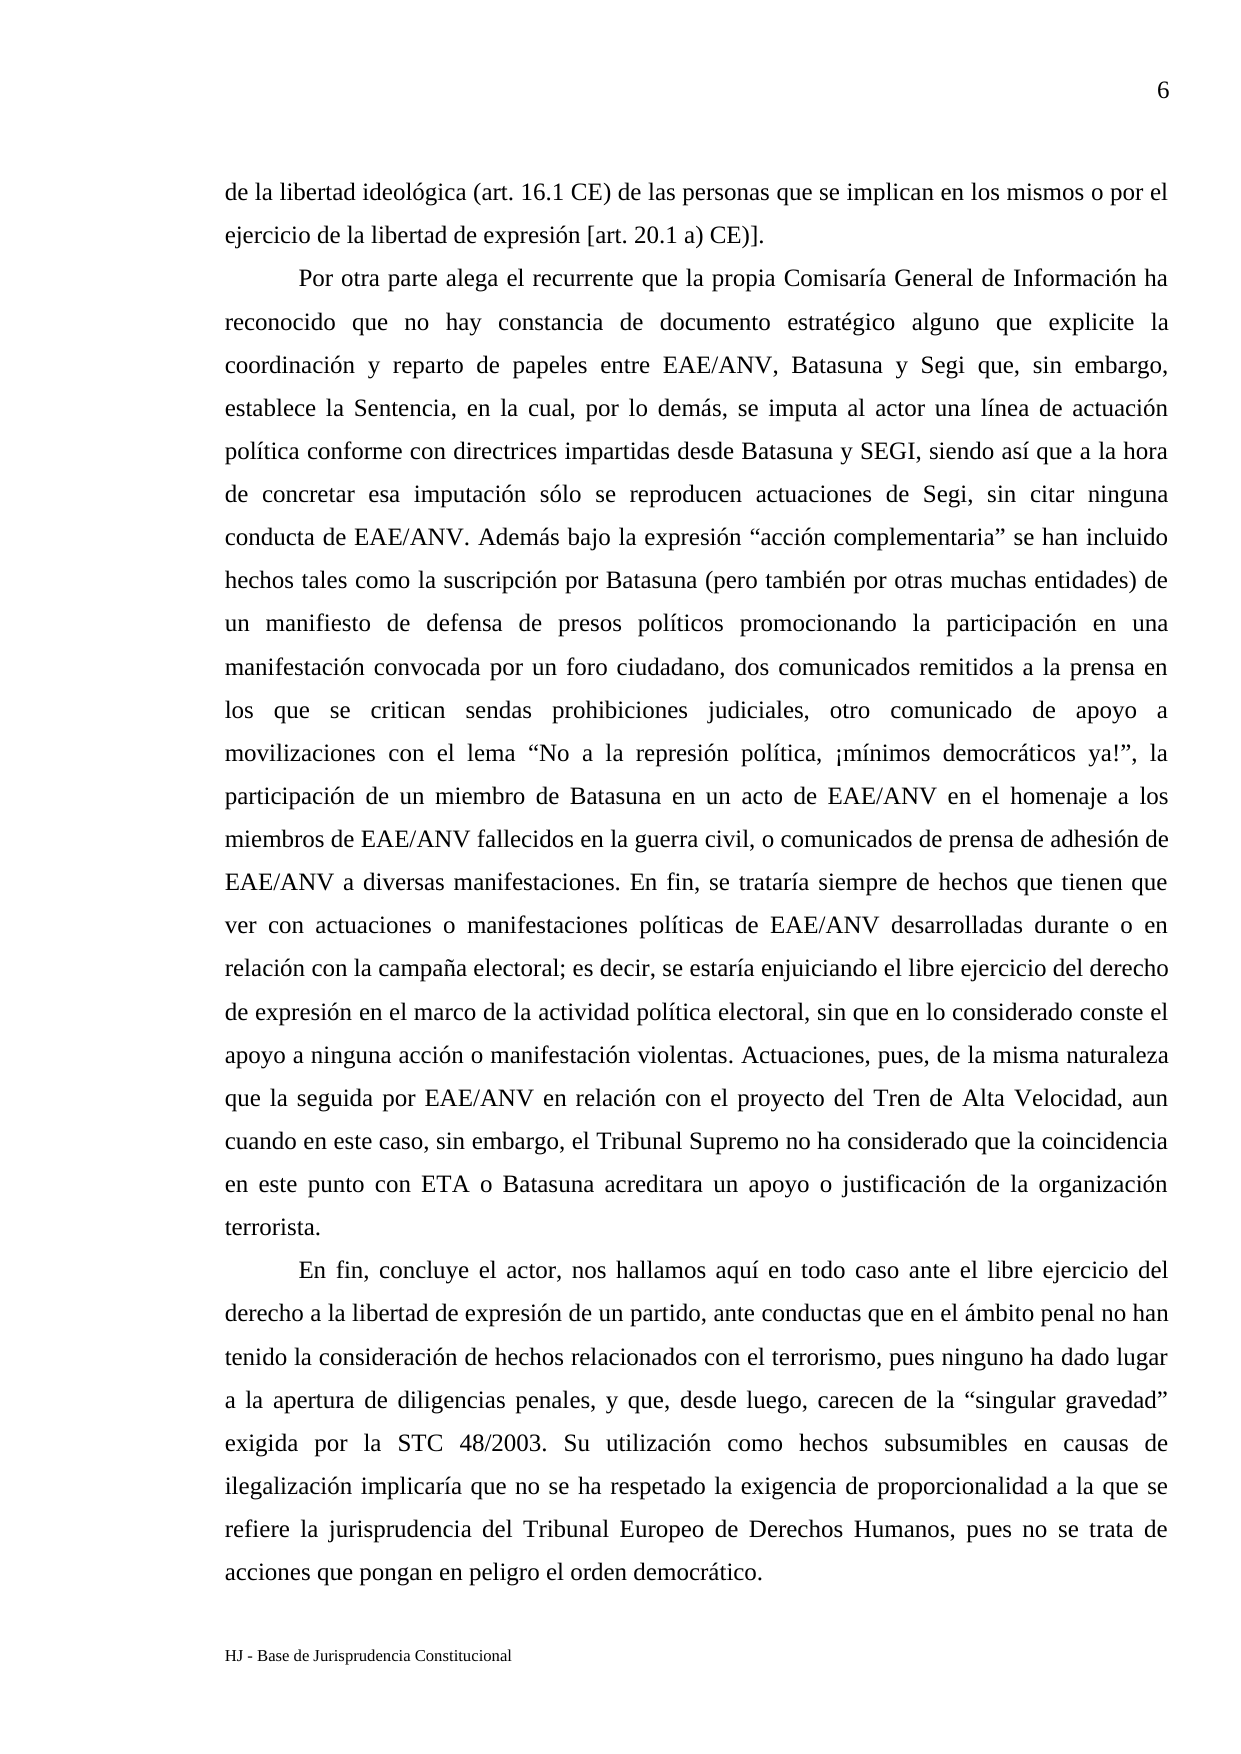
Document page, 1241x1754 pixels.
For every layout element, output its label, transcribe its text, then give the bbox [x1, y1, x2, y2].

text Por otra parte alega el recurrente que la propia Comisaría General de Información ha reconocido que no hay constancia de documento estratégico alguno que explicite la coordinación y reparto de papeles entre EAE/ANV, Batasuna y Segi que, sin embargo, establece la Sentencia, en la cual, por lo demás, se imputa al actor una línea de actuación política conforme con directrices impartidas desde Batasuna y SEGI, siendo así que a la hora de concretar esa imputación sólo se reproducen actuaciones de Segi, sin citar ninguna conducta de EAE/ANV. Además bajo la expresión “acción complementaria” se han incluido hechos tales como la suscripción por Batasuna (pero también por otras muchas entidades) de un manifiesto de defensa de presos políticos promocionando la participación en una manifestación convocada por un foro ciudadano, dos comunicados remitidos a la prensa en los que se critican sendas prohibiciones judiciales, otro comunicado de apoyo a movilizaciones con el lema “No a la represión política, ¡mínimos democráticos ya!”, la participación de un miembro de Batasuna en un acto de EAE/ANV en el homenaje a los miembros de EAE/ANV fallecidos en la guerra civil, o comunicados de prensa de adhesión de EAE/ANV a diversas manifestaciones. En fin, se trataría siempre de hechos que tienen que ver con actuaciones o manifestaciones políticas de EAE/ANV desarrolladas durante o en relación con la campaña electoral; es decir, se estaría enjuiciando el libre ejercicio del derecho de expresión en el marco de la actividad política electoral, sin que en lo considerado conste el apoyo a ninguna acción o manifestación violentas. Actuaciones, pues, de la misma naturaleza que la seguida por EAE/ANV en relación con el proyecto del Tren de Alta Velocidad, aun cuando en este caso, sin embargo, el Tribunal Supremo no ha considerado que la coincidencia en este punto con ETA o Batasuna acreditara un apoyo o justificación de la organización terrorista. [224, 263, 1169, 1241]
text En fin, concluye el actor, nos hallamos aquí en todo caso ante el libre ejercicio del derecho a la libertad de expresión de un partido, ante conductas que en el ámbito penal no han tenido la consideración de hechos relacionados con el terrorismo, pues ninguno ha dado lugar a la apertura de diligencias penales, y que, desde luego, carecen de la “singular gravedad” exigida por la STC 48/2003. Su utilización como hechos subsumibles en causas de ilegalización implicaría que no se ha respetado la exigencia de proporcionalidad a la que se refiere la jurisprudencia del Tribunal Europeo de Derechos Humanos, pues no se trata de acciones que pongan en peligro el orden democrático. [224, 1255, 1169, 1586]
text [224, 177, 1169, 249]
